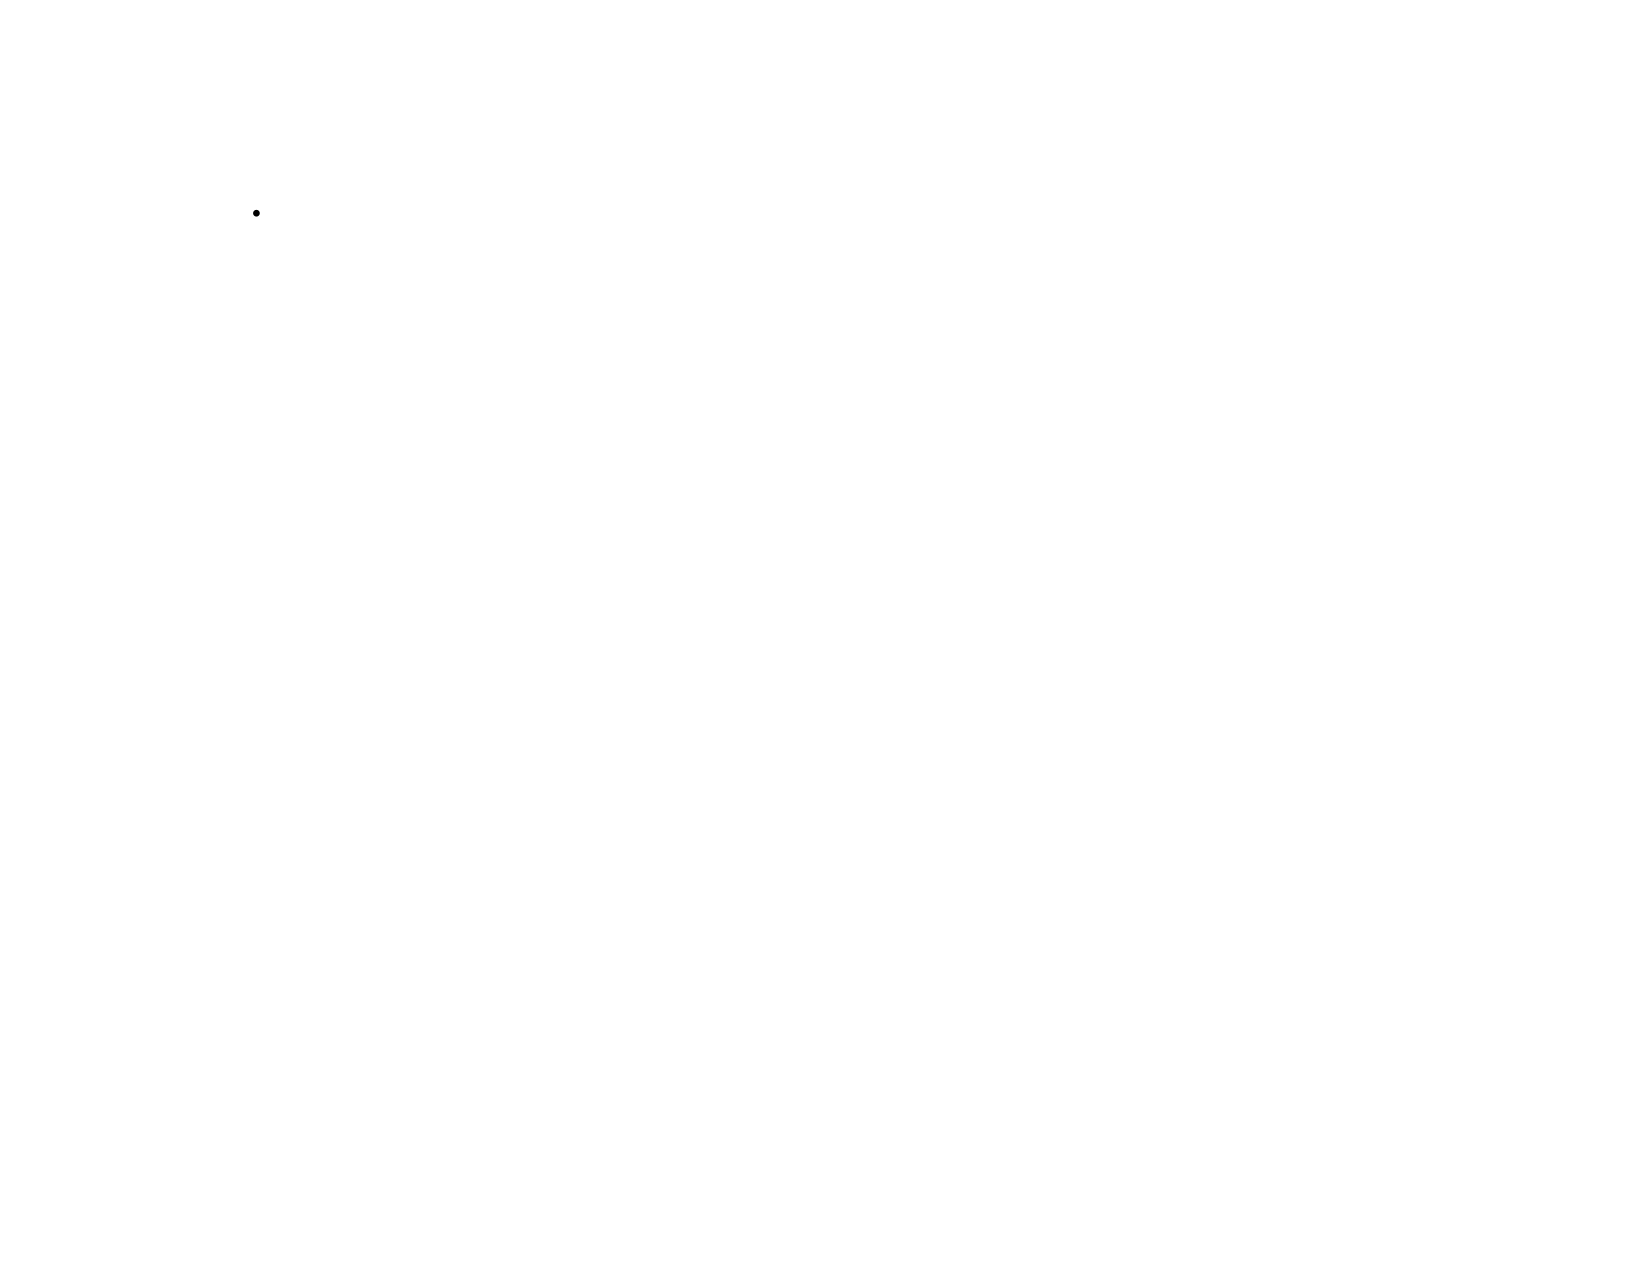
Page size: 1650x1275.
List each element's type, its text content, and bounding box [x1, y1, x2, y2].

text . [253, 177, 1532, 225]
